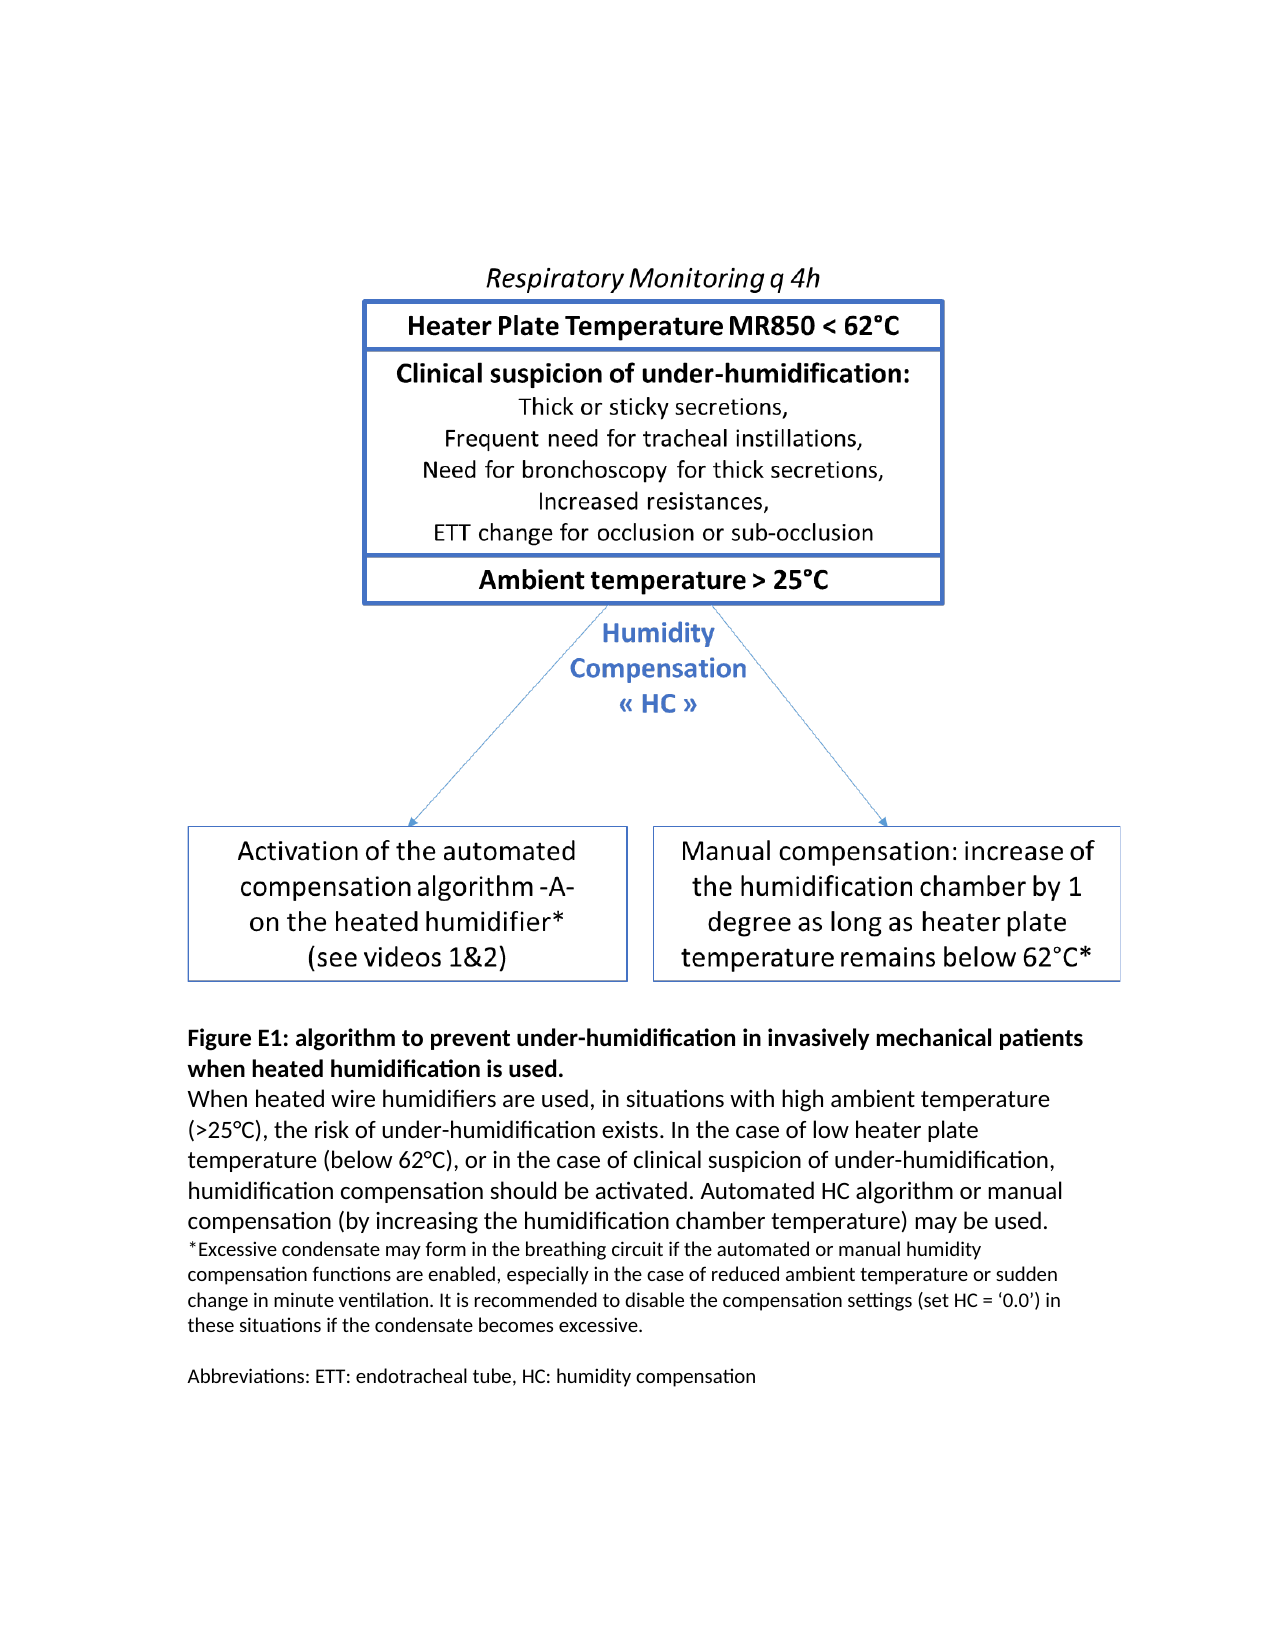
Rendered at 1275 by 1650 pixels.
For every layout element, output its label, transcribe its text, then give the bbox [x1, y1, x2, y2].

text *Excessive condensate may form in the breathing circuit if the automated or manual humidity compensation functions are enabled, especially in the case of reduced ambient temperature or sudden change in minute ventilation. It is recommended to disable the compensation settings (set HC = ‘0.0’) in these situations if the condensate becomes excessive. [187, 1236, 1087, 1338]
text Abbreviations: ETT: endotracheal tube, HC: humidity compensation [187, 1363, 1087, 1388]
picture [187, 249, 1121, 992]
text Figure E1: algorithm to prevent under-humidification in invasively mechanical patients when heated humidification is used. [187, 1022, 1087, 1083]
text When heated wire humidifiers are used, in situations with high ambient temperature (>25°C), the risk of under-humidification exists. In the case of low heater plate temperature (below 62°C), or in the case of clinical suspicion of under-humidification, humidification compensation should be activated. Automated HC algorithm or manual compensation (by increasing the humidification chamber temperature) may be used. [187, 1083, 1087, 1236]
